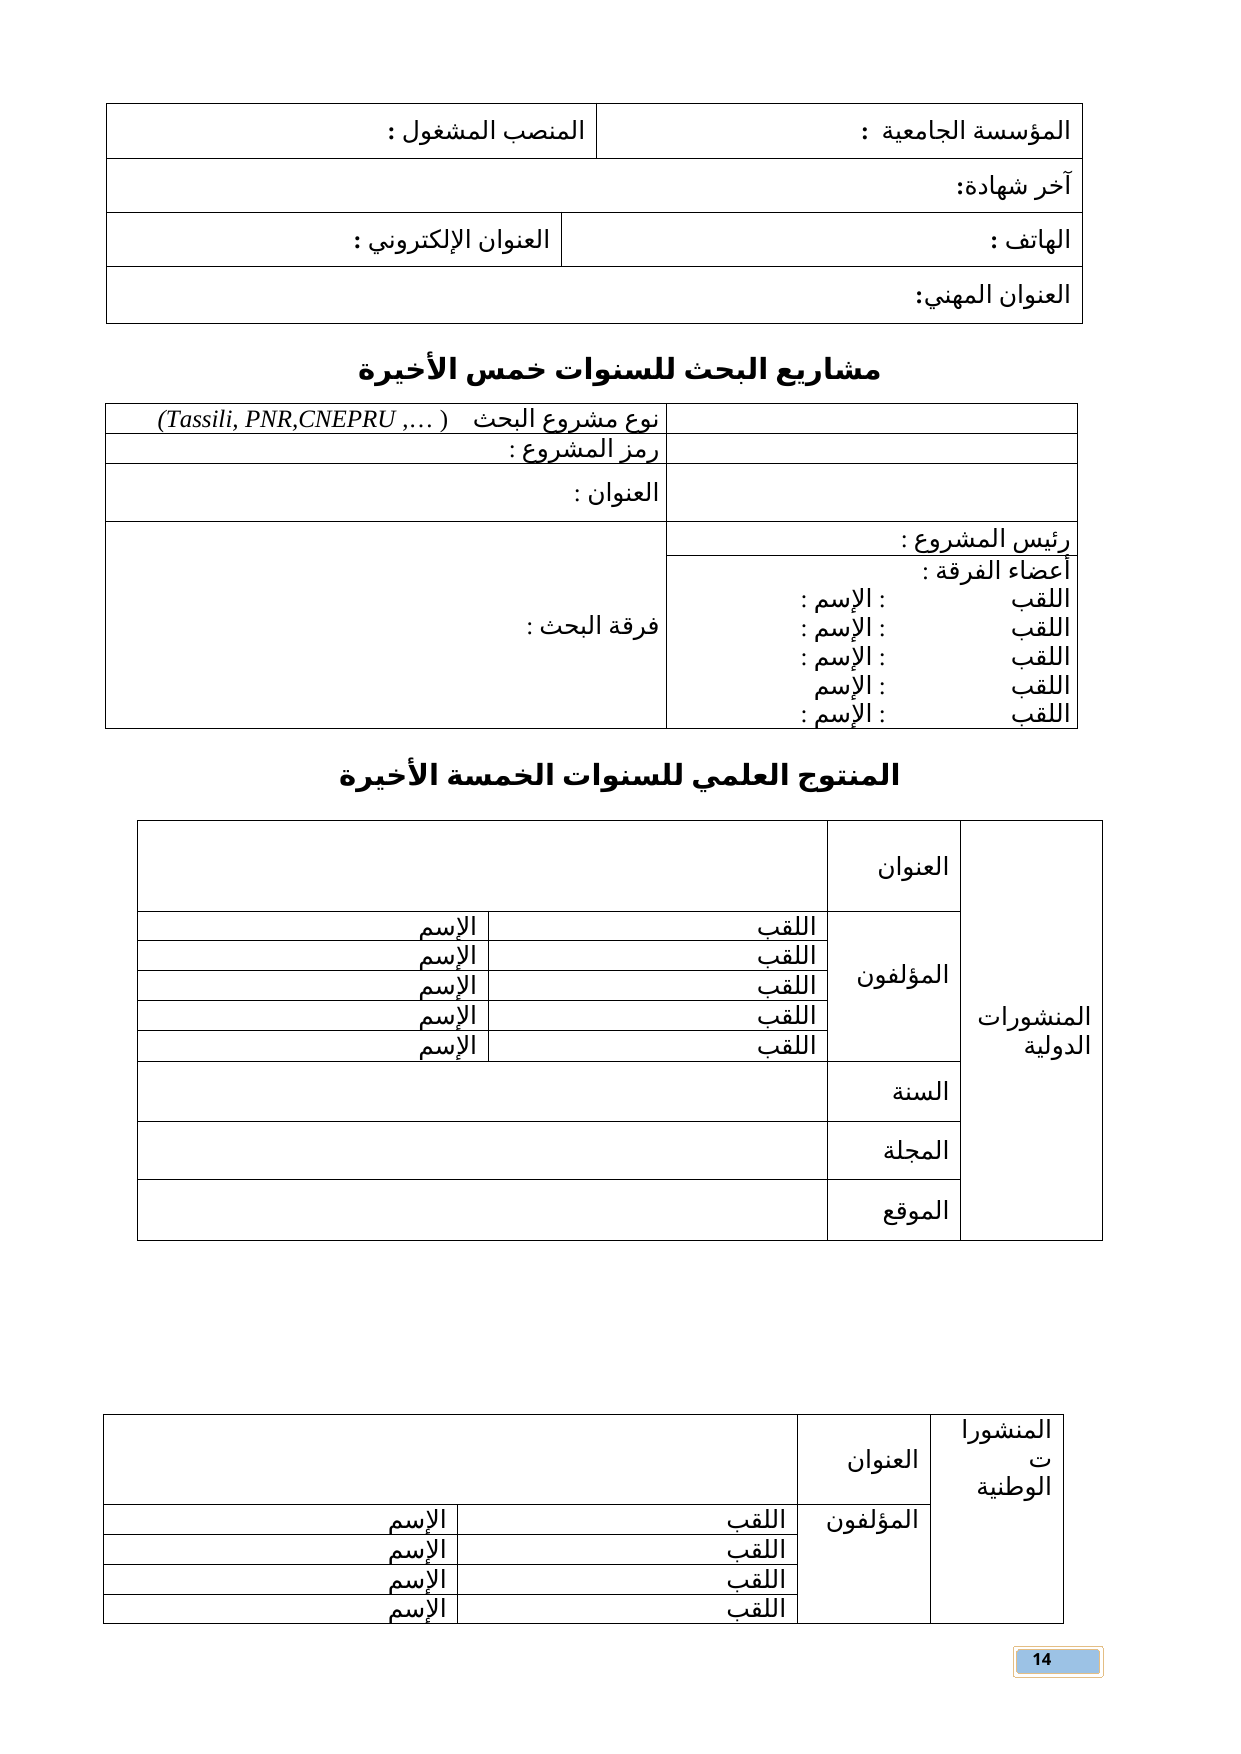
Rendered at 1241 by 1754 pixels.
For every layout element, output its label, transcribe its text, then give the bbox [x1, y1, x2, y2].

table_cell [667, 464, 1077, 521]
table_cell العنوان الإلكتروني : [107, 213, 561, 266]
table_cell [138, 1180, 827, 1240]
table_cell اللقب [458, 1505, 797, 1534]
table_header العنوان [828, 821, 960, 911]
table_cell المؤلفون [798, 1505, 930, 1623]
table_cell الإسم [138, 1001, 488, 1030]
table_cell الإسم [104, 1505, 457, 1534]
table_cell رئيس المشروع : [667, 522, 1077, 555]
table_cell اللقب [489, 1031, 827, 1061]
table_cell الإسم [138, 941, 488, 970]
table_cell اللقب [489, 971, 827, 1000]
table_cell [667, 434, 1077, 463]
table_header [104, 1415, 797, 1504]
table_cell الإسم [104, 1535, 457, 1564]
table_cell اللقب [458, 1565, 797, 1593]
text المنتوج العلمي للسنوات الخمسة الأخيرة [118, 758, 1122, 792]
table_cell رمز المشروع : [106, 434, 666, 463]
table_cell المجلة [828, 1122, 960, 1179]
table_cell المؤسسة الجامعية : [597, 104, 1082, 157]
table_cell [138, 1062, 827, 1121]
table_cell اللقب [489, 1001, 827, 1030]
table_cell الإسم [138, 1031, 488, 1061]
table_cell الإسم [138, 912, 488, 940]
table_cell الموقع [828, 1180, 960, 1240]
table_cell الهاتف : [562, 213, 1082, 266]
table_cell السنة [828, 1062, 960, 1121]
table_cell العنوان المهني: [107, 267, 1082, 323]
table_cell العنوان : [106, 464, 666, 521]
table_cell اللقب [458, 1595, 797, 1623]
table_cell أعضاء الفرقة : اللقب : الإسم : اللقب : الإسم : اللقب : الإسم : اللقب : الإسم اللقب : الإسم : [667, 556, 1077, 728]
table_cell فرقة البحث : [106, 522, 666, 728]
table_header نوع مشروع البحث ( …, Tassili, PNR,CNEPRU) [106, 404, 666, 433]
table_cell الإسم [104, 1565, 457, 1593]
table_header [667, 404, 1077, 433]
table_cell المنصب المشغول : [107, 104, 596, 157]
table_cell الإسم [104, 1595, 457, 1623]
table_header المنشورات الدولية [961, 821, 1102, 1240]
table_cell اللقب [458, 1535, 797, 1564]
table_header [138, 821, 827, 911]
table_cell المؤلفون [828, 912, 960, 1061]
table_cell آخر شهادة: [107, 159, 1082, 212]
table_header المنشورات الوطنية [931, 1415, 1063, 1623]
table_header العنوان [798, 1415, 930, 1504]
table_cell اللقب [489, 912, 827, 940]
text مشاريع البحث للسنوات خمس الأخيرة [118, 352, 1122, 386]
table_cell [138, 1122, 827, 1179]
table_cell الإسم [138, 971, 488, 1000]
table_cell اللقب [489, 941, 827, 970]
